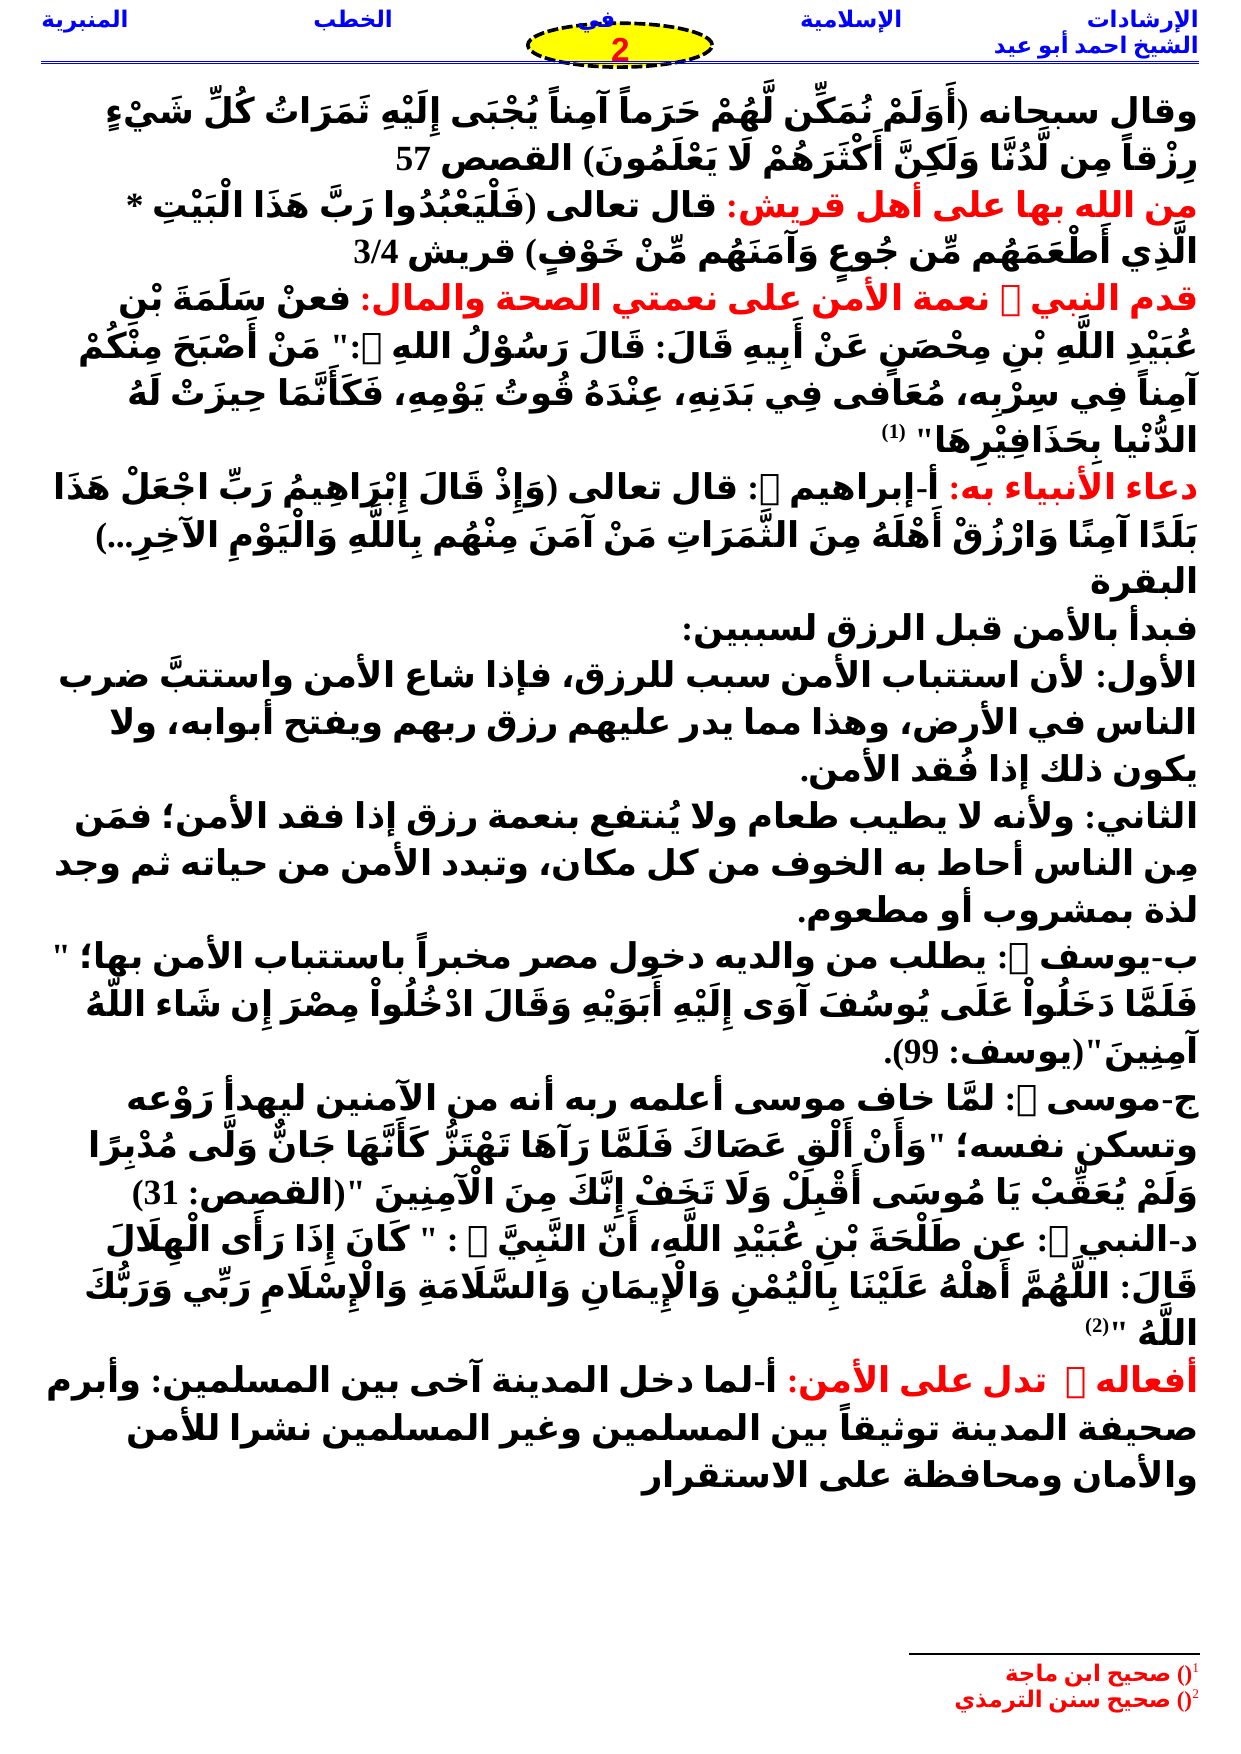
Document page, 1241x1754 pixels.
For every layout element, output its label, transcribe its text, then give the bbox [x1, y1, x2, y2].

text ج-موسى : لمَّا خاف موسى أعلمه ربه أنه من الآمنين ليهدأ رَوْعه وتسكن نفسه؛ "وَأَنْ أَلْقِ عَصَاكَ فَلَمَّا رَآهَا تَهْتَزُّ كَأَنَّهَا جَانٌّ وَلَّى مُدْبِرًا وَلَمْ يُعَقِّبْ يَا مُوسَى أَقْبِلْ وَلَا تَخَفْ إِنَّكَ مِنَ الْآمِنِينَ "(القصص: 31) [41, 1077, 1199, 1212]
text قدم النبي نعمة الأمن على نعمتي الصحة والمال: فعنْ سَلَمَةَ بْنِ عُبَيْدِ اللَّهِ بْنِ مِحْصَنٍ عَنْ أَبِيهِ قَالَ: قَالَ رَسُوْلُ اللهِ :" مَنْ أَصْبَحَ مِنْكُمْ آمِناً فِي سِرْبِه، مُعَافى فِي بَدَنِهِ، عِنْدَهُ قُوتُ يَوْمِهِ، فَكَأَنَّمَا حِيزَتْ لَهُ الدُّنْيا بِحَذَافِيْرِهَا" () [41, 278, 1199, 460]
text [41, 90, 1199, 178]
text دعاء الأنبياء به: أ-إبراهيم : قال تعالى (وَإِذْ قَالَ إِبْرَاهِيمُ رَبِّ اجْعَلْ هَذَا بَلَدًا آمِنًا وَارْزُقْ أَهْلَهُ مِنَ الثَّمَرَاتِ مَنْ آمَنَ مِنْهُم بِاللَّهِ وَالْيَوْمِ الآخِرِ...) البقرة [41, 466, 1199, 602]
text من الله بها على أهل قريش: قال تعالى (فَلْيَعْبُدُوا رَبَّ هَذَا الْبَيْتِ * الَّذِي أَطْعَمَهُم مِّن جُوعٍ وَآمَنَهُم مِّنْ خَوْفٍ) قريش 3/4 [41, 184, 1199, 272]
text أفعاله تدل على الأمن: أ-لما دخل المدينة آخى بين المسلمين: وأبرم صحيفة المدينة توثيقاً بين المسلمين وغير المسلمين نشرا للأمن والأمان ومحافظة على الاستقرار [41, 1359, 1199, 1495]
text الثاني: ولأنه لا يطيب طعام ولا يُنتفع بنعمة رزق إذا فقد الأمن؛ فمَن مِن الناس أحاط به الخوف من كل مكان، وتبدد الأمن من حياته ثم وجد لذة بمشروب أو مطعوم. [41, 795, 1199, 930]
text الأول: لأن استتباب الأمن سبب للرزق، فإذا شاع الأمن واستتبَّ ضرب الناس في الأرض، وهذا مما يدر عليهم رزق ربهم ويفتح أبوابه، ولا يكون ذلك إذا فُقد الأمن. [41, 654, 1199, 789]
text د-النبي : عن طَلْحَةَ بْنِ عُبَيْدِ اللَّهِ، أَنّ النَّبِيَّ : " كَانَ إِذَا رَأَى الْهِلَالَ قَالَ: اللَّهُمَّ أَهلْهُ عَلَيْنَا بِالْيُمْنِ وَالْإِيمَانِ وَالسَّلَامَةِ وَالْإِسْلَامِ رَبِّي وَرَبُّكَ اللَّهُ "() [41, 1218, 1199, 1353]
text فبدأ بالأمن قبل الرزق لسببين: [41, 608, 1199, 648]
text ب-يوسف : يطلب من والديه دخول مصر مخبراً باستتباب الأمن بها؛ " فَلَمَّا دَخَلُواْ عَلَى يُوسُفَ آوَى إِلَيْهِ أَبَوَيْهِ وَقَالَ ادْخُلُواْ مِصْرَ إِن شَاء اللّهُ آمِنِينَ"(يوسف: 99). [41, 936, 1199, 1071]
